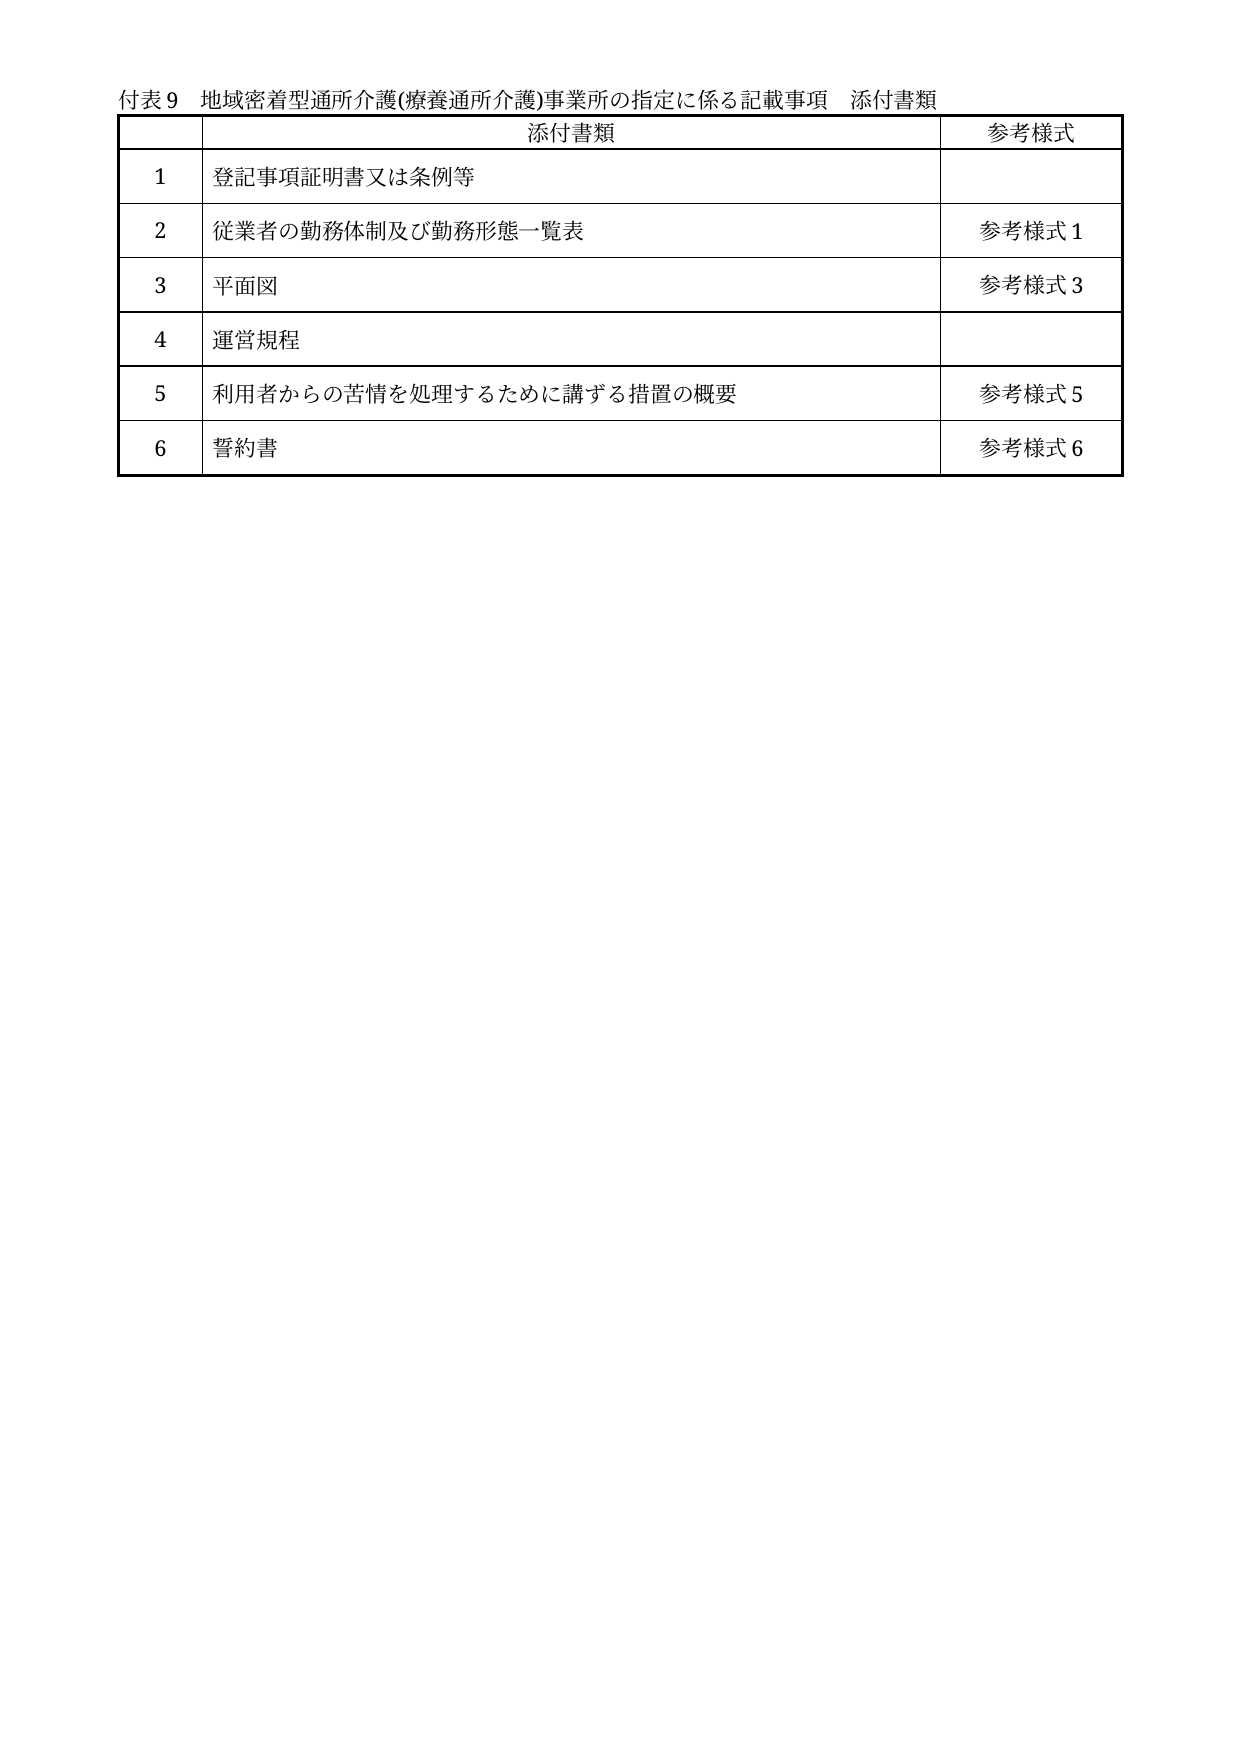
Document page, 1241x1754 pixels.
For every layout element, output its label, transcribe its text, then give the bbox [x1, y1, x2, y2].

table_cell 平面図 [203, 258, 940, 311]
table_cell 4 [120, 313, 202, 365]
table_cell 参考様式6 [941, 421, 1121, 474]
table_cell 参考様式1 [941, 204, 1121, 257]
table_cell 5 [120, 367, 202, 419]
table_cell 6 [120, 421, 202, 474]
table_cell 運営規程 [203, 313, 940, 365]
table_cell 従業者の勤務体制及び勤務形態一覧表 [203, 204, 940, 257]
table_cell 利用者からの苦情を処理するために講ずる措置の概要 [203, 367, 940, 419]
table_cell [941, 150, 1121, 202]
table_cell [941, 313, 1121, 365]
table_cell 3 [120, 258, 202, 311]
table_cell 2 [120, 204, 202, 257]
table_cell 誓約書 [203, 421, 940, 474]
table_cell 登記事項証明書又は条例等 [203, 150, 940, 202]
table_header 添付書類 [203, 117, 940, 148]
table_cell 参考様式5 [941, 367, 1121, 419]
text 付表9 地域密着型通所介護(療養通所介護)事業所の指定に係る記載事項 添付書類 [118, 88, 1108, 113]
table_header [120, 117, 202, 148]
table_cell 1 [120, 150, 202, 202]
table_cell 参考様式3 [941, 258, 1121, 311]
table_header 参考様式 [941, 117, 1121, 148]
